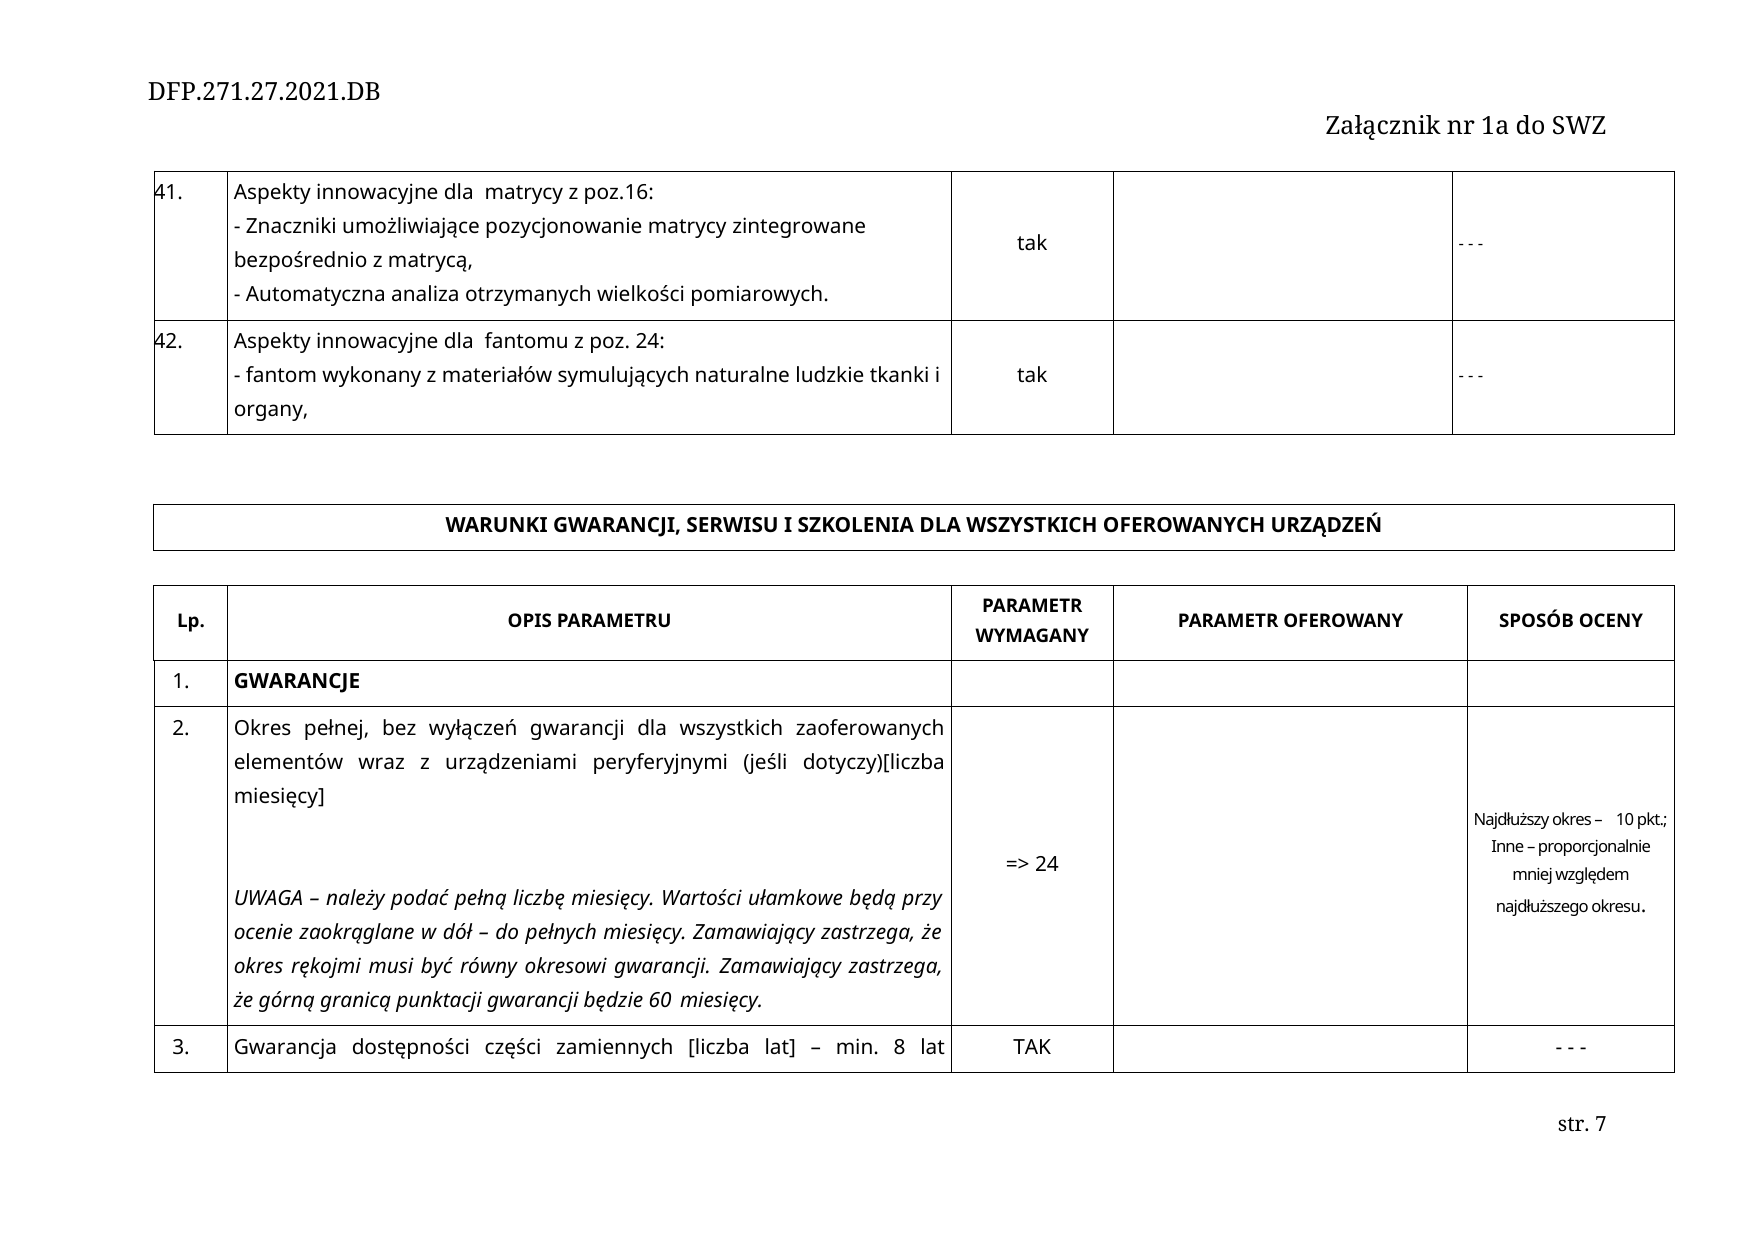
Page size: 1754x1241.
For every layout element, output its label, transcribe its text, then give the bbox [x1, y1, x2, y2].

table_cell [1114, 1026, 1467, 1072]
table_cell [952, 661, 1113, 706]
table_header SPOSÓB OCENY [1468, 586, 1674, 659]
table_header PARAMETR WYMAGANY [952, 586, 1113, 659]
table_cell => 24 [952, 707, 1113, 1025]
table_cell [1114, 321, 1452, 434]
table_cell Aspekty innowacyjne dla matrycy z poz.16: - Znaczniki umożliwiające pozycjonowanie matrycy zintegrowane bezpośrednio z matrycą, - Automatyczna analiza otrzymanych wielkości pomiarowych. [228, 172, 951, 319]
table_cell Najdłuższy okres – 10 pkt.; Inne – proporcjonalnie mniej względem najdłuższego okresu. [1468, 707, 1674, 1025]
table_cell - - - [1453, 172, 1674, 319]
table_cell TAK [952, 1026, 1113, 1072]
table_header PARAMETR OFEROWANY [1114, 586, 1467, 659]
table_cell [1468, 661, 1674, 706]
table_cell GWARANCJE [228, 661, 951, 706]
table_cell [155, 707, 227, 1025]
table_cell [155, 172, 227, 319]
table_cell tak [952, 172, 1113, 319]
table_cell Okres pełnej, bez wyłączeń gwarancji dla wszystkich zaoferowanych elementów wraz z urządzeniami peryferyjnymi (jeśli dotyczy)[liczba miesięcy] UWAGA – należy podać pełną liczbę miesięcy. Wartości ułamkowe będą przy ocenie zaokrąglane w dół – do pełnych miesięcy. Zamawiający zastrzega, że okres rękojmi musi być równy okresowi gwarancji. Zamawiający zastrzega, że górną granicą punktacji gwarancji będzie 60 miesięcy. [228, 707, 951, 1025]
table_cell - - - [1453, 321, 1674, 434]
table_header WARUNKI GWARANCJI, SERWISU I SZKOLENIA DLA WSZYSTKICH OFEROWANYCH URZĄDZEŃ [154, 505, 1674, 550]
table_cell tak [952, 321, 1113, 434]
table_cell [155, 1026, 227, 1072]
table_header OPIS PARAMETRU [228, 586, 951, 659]
table_cell - - - [1468, 1026, 1674, 1072]
table_cell [155, 321, 227, 434]
table_header Lp. [154, 586, 227, 659]
table_cell [1114, 707, 1467, 1025]
table_cell [155, 661, 227, 706]
table_cell [1114, 661, 1467, 706]
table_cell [228, 1026, 951, 1072]
table_cell Aspekty innowacyjne dla fantomu z poz. 24: - fantom wykonany z materiałów symulujących naturalne ludzkie tkanki i organy, [228, 321, 951, 434]
table_cell [1114, 172, 1452, 319]
